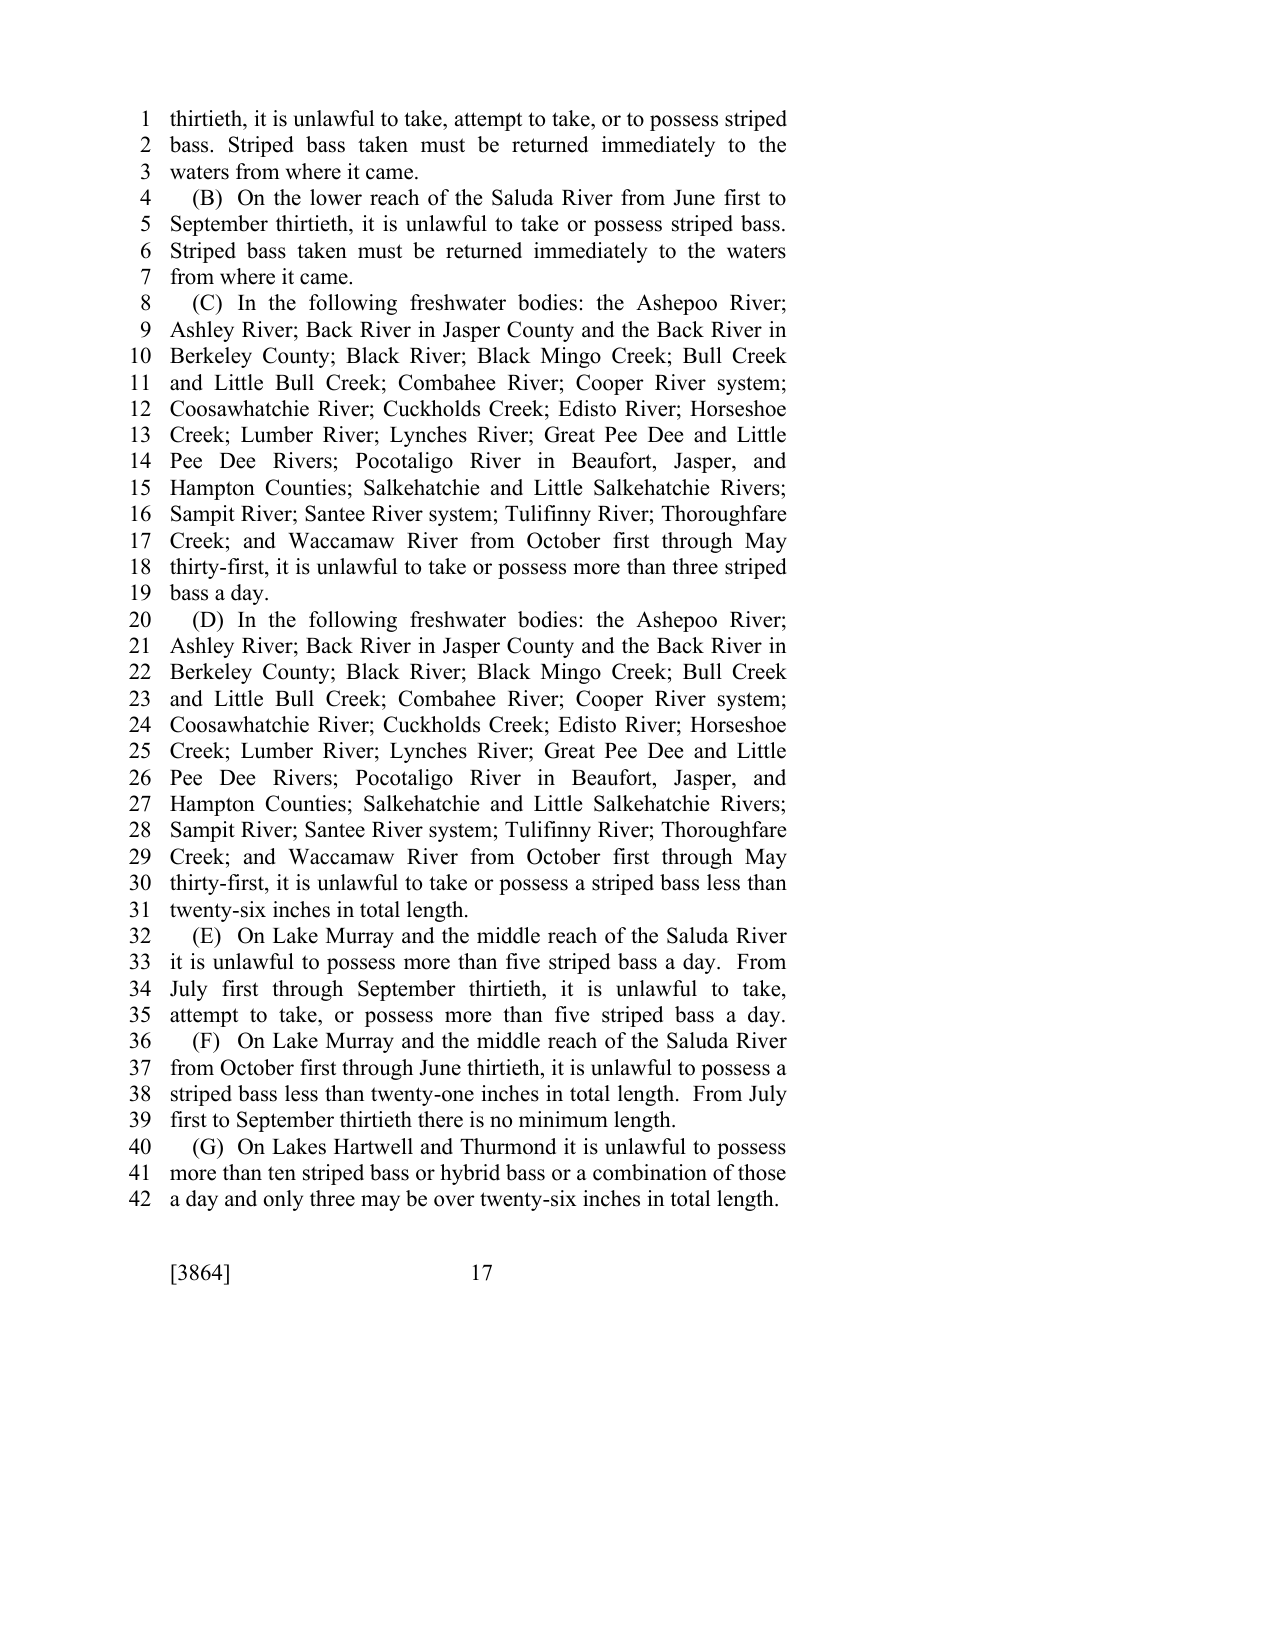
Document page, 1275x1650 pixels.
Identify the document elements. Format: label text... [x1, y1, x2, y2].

text (B) On the lower reach of the Saluda River from June first to September thirtieth, it is unlawful to take or possess striped bass. Striped bass taken must be returned immediately to the waters from where it came. [169, 184, 787, 289]
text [169, 105, 787, 184]
text (G) On Lakes Hartwell and Thurmond it is unlawful to possess more than ten striped bass or hybrid bass or a combination of those a day and only three may be over twenty-six inches in total length. [169, 1133, 787, 1212]
text (E) On Lake Murray and the middle reach of the Saluda River it is unlawful to possess more than five striped bass a day. From July first through September thirtieth, it is unlawful to take, attempt to take, or possess more than five striped bass a day. (F) On Lake Murray and the middle reach of the Saluda River from October first through June thirtieth, it is unlawful to possess a striped bass less than twenty-one inches in total length. From July first to September thirtieth there is no minimum length. [169, 922, 787, 1133]
text (C) In the following freshwater bodies: the Ashepoo River; Ashley River; Back River in Jasper County and the Back River in Berkeley County; Black River; Black Mingo Creek; Bull Creek and Little Bull Creek; Combahee River; Cooper River system; Coosawhatchie River; Cuckholds Creek; Edisto River; Horseshoe Creek; Lumber River; Lynches River; Great Pee Dee and Little Pee Dee Rivers; Pocotaligo River in Beaufort, Jasper, and Hampton Counties; Salkehatchie and Little Salkehatchie Rivers; Sampit River; Santee River system; Tulifinny River; Thoroughfare Creek; and Waccamaw River from October first through May thirty-first, it is unlawful to take or possess more than three striped bass a day. [169, 289, 787, 606]
text (D) In the following freshwater bodies: the Ashepoo River; Ashley River; Back River in Jasper County and the Back River in Berkeley County; Black River; Black Mingo Creek; Bull Creek and Little Bull Creek; Combahee River; Cooper River system; Coosawhatchie River; Cuckholds Creek; Edisto River; Horseshoe Creek; Lumber River; Lynches River; Great Pee Dee and Little Pee Dee Rivers; Pocotaligo River in Beaufort, Jasper, and Hampton Counties; Salkehatchie and Little Salkehatchie Rivers; Sampit River; Santee River system; Tulifinny River; Thoroughfare Creek; and Waccamaw River from October first through May thirty-first, it is unlawful to take or possess a striped bass less than twenty-six inches in total length. [169, 606, 787, 922]
